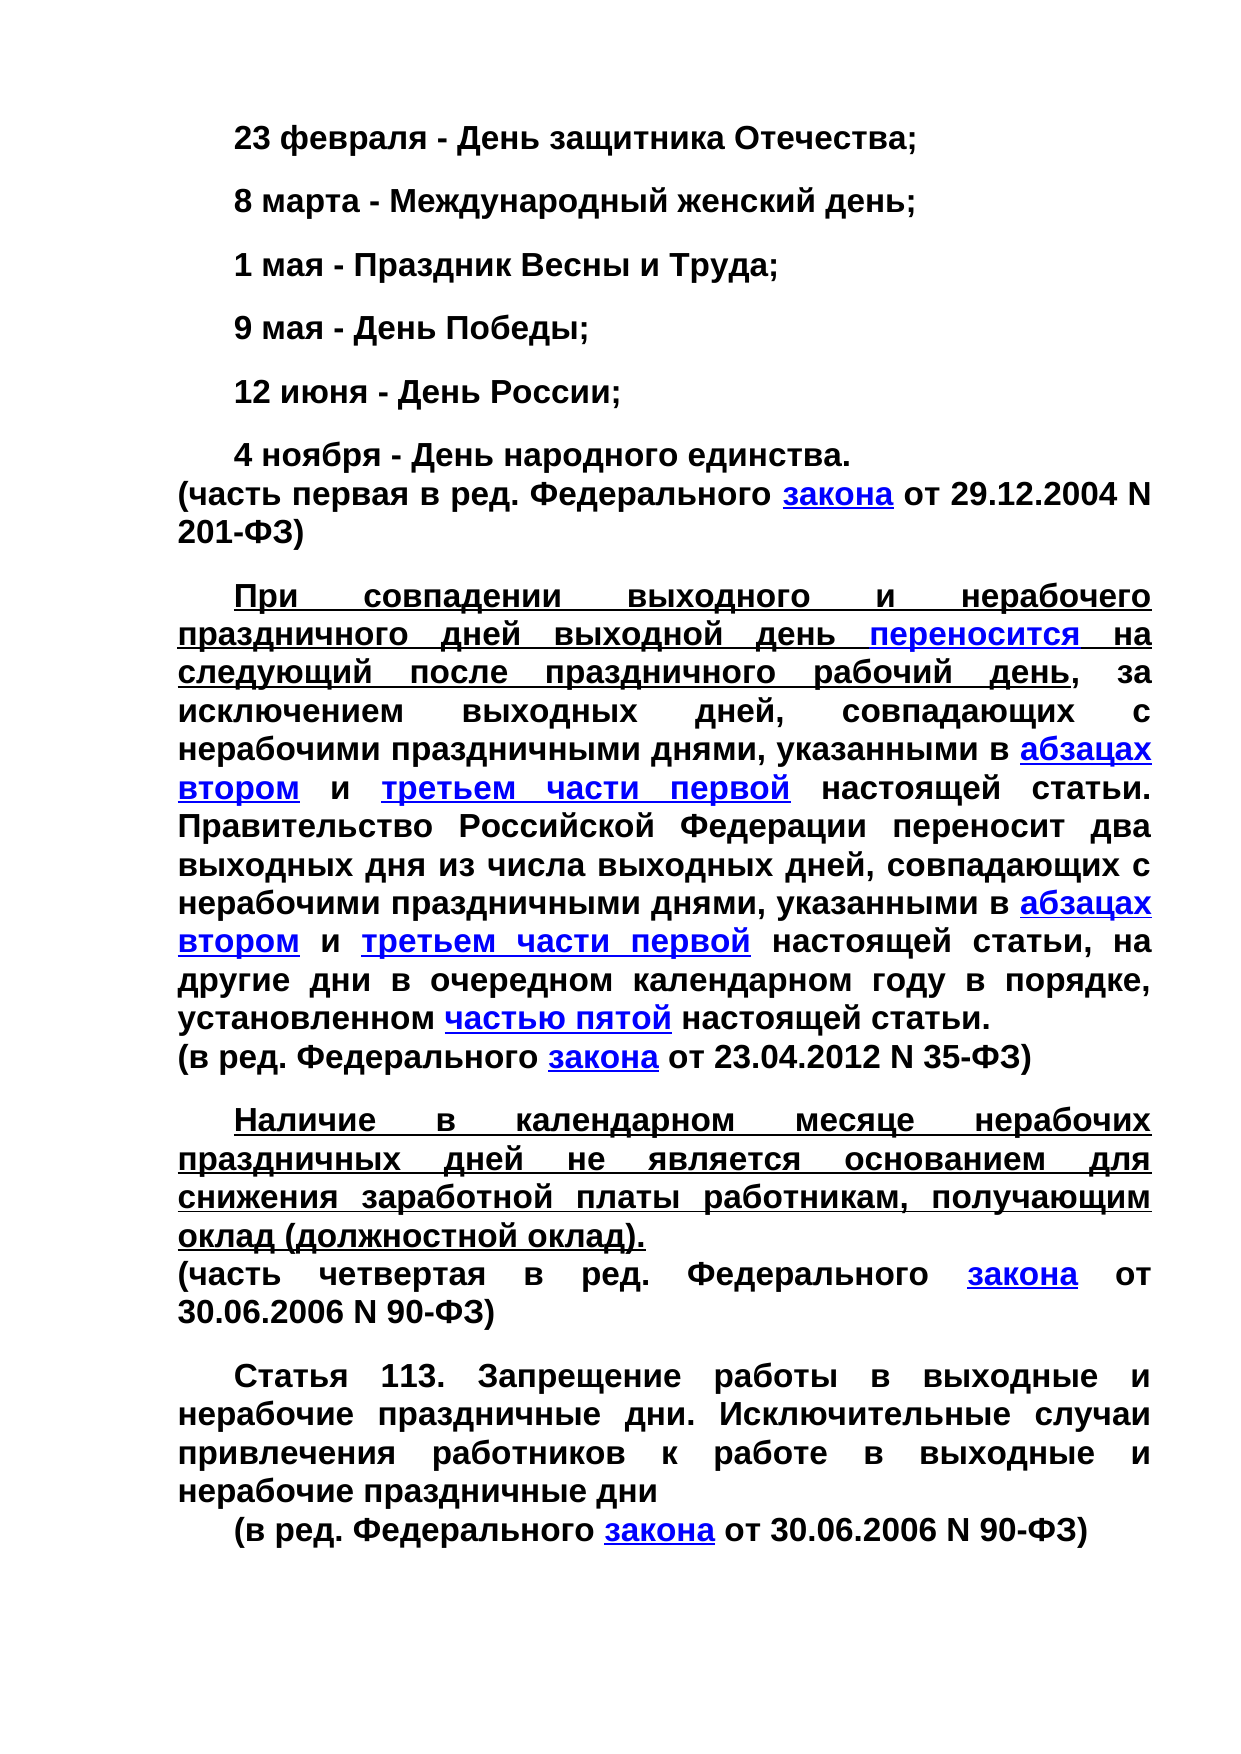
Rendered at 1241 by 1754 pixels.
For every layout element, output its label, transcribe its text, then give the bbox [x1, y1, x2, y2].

text (в ред. Федерального закона от 23.04.2012 N 35-ФЗ) [177, 1037, 1152, 1075]
text 12 июня - День России; [177, 372, 1152, 410]
text Наличие в календарном месяце нерабочих праздничных дней не является основанием для снижения заработной платы работникам, получающим оклад (должностной оклад). [177, 1212, 1152, 1254]
text 9 мая - День Победы; [177, 308, 1152, 347]
text 23 февраля - День защитника Отечества; [177, 118, 1152, 157]
text Статья 113. Запрещение работы в выходные и нерабочие праздничные дни. Исключительные случаи привлечения работников к работе в выходные и нерабочие праздничные дни [177, 1356, 1152, 1510]
text Наличие в календарном месяце нерабочих праздничных дней не является основанием для снижения заработной платы работникам, получающим оклад (должностной оклад). [177, 1100, 1152, 1172]
text 8 марта - Международный женский день; [177, 182, 1152, 220]
text (в ред. Федерального закона от 30.06.2006 N 90-ФЗ) [177, 1510, 1152, 1548]
text При совпадении выходного и нерабочего праздничного дней выходной день переносится на следующий после праздничного рабочий день, за исключением выходных дней, совпадающих с нерабочими праздничными днями, указанными в абзацах втором и третьем части первой настоящей статьи. Правительство Российской Федерации переносит два выходных дня из числа выходных дней, совпадающих с нерабочими праздничными днями, указанными в абзацах втором и третьем части первой настоящей статьи, на другие дни в очередном календарном году в порядке, установленном частью пятой настоящей статьи. [177, 576, 1152, 647]
text 1 мая - Праздник Весны и Труда; [177, 245, 1152, 283]
text (часть первая в ред. Федерального закона от 29.12.2004 N 201-ФЗ) [177, 474, 1152, 551]
text Наличие в календарном месяце нерабочих праздничных дней не является основанием для снижения заработной платы работникам, получающим оклад (должностной оклад). [177, 1173, 1152, 1211]
text 4 ноября - День народного единства. [177, 435, 1152, 474]
text При совпадении выходного и нерабочего праздничного дней выходной день переносится на следующий после праздничного рабочий день, за исключением выходных дней, совпадающих с нерабочими праздничными днями, указанными в абзацах втором и третьем части первой настоящей статьи. Правительство Российской Федерации переносит два выходных дня из числа выходных дней, совпадающих с нерабочими праздничными днями, указанными в абзацах втором и третьем части первой настоящей статьи, на другие дни в очередном календарном году в порядке, установленном частью пятой настоящей статьи. [177, 649, 1152, 1037]
text (часть четвертая в ред. Федерального закона от 30.06.2006 N 90-ФЗ) [177, 1254, 1152, 1331]
